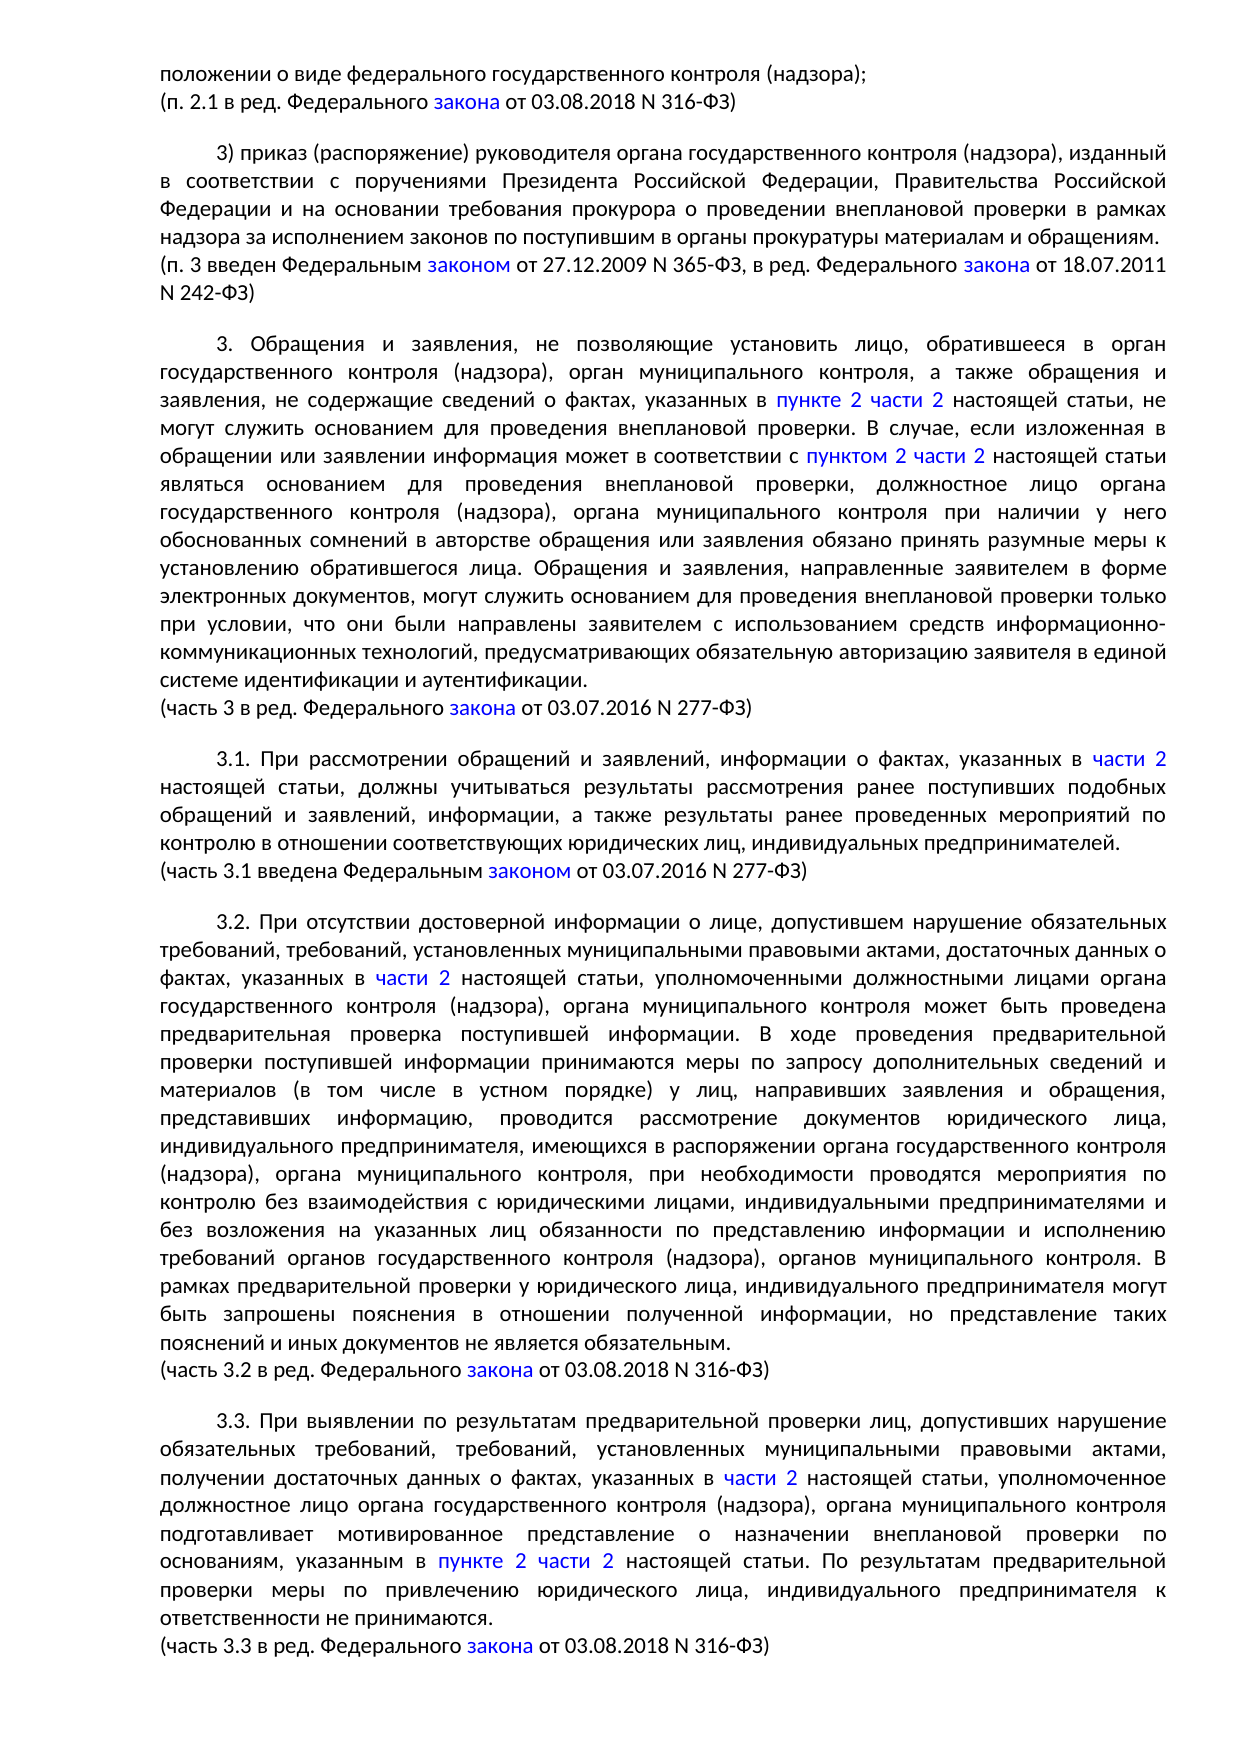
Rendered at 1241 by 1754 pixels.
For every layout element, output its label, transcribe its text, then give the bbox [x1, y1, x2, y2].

text 3.3. При выявлении по результатам предварительной проверки лиц, допустивших нарушение обязательных требований, требований, установленных муниципальными правовыми актами, получении достаточных данных о фактах, указанных в части 2 настоящей статьи, уполномоченное должностное лицо органа государственного контроля (надзора), органа муниципального контроля подготавливает мотивированное представление о назначении внеплановой проверки по основаниям, указанным в пункте 2 части 2 настоящей статьи. По результатам предварительной проверки меры по привлечению юридического лица, индивидуального предпринимателя к ответственности не принимаются. [159, 1407, 1167, 1631]
text 3. Обращения и заявления, не позволяющие установить лицо, обратившееся в орган государственного контроля (надзора), орган муниципального контроля, а также обращения и заявления, не содержащие сведений о фактах, указанных в пункте 2 части 2 настоящей статьи, не могут служить основанием для проведения внеплановой проверки. В случае, если изложенная в обращении или заявлении информация может в соответствии с пунктом 2 части 2 настоящей статьи являться основанием для проведения внеплановой проверки, должностное лицо органа государственного контроля (надзора), органа муниципального контроля при наличии у него обоснованных сомнений в авторстве обращения или заявления обязано принять разумные меры к установлению обратившегося лица. Обращения и заявления, направленные заявителем в форме электронных документов, могут служить основанием для проведения внеплановой проверки только при условии, что они были направлены заявителем с использованием средств информационно-коммуникационных технологий, предусматривающих обязательную авторизацию заявителя в единой системе идентификации и аутентификации. [159, 329, 1167, 693]
text (часть 3 в ред. Федерального закона от 03.07.2016 N 277-ФЗ) [159, 693, 1167, 721]
text (часть 3.1 введена Федеральным законом от 03.07.2016 N 277-ФЗ) [159, 856, 1167, 884]
text (п. 3 введен Федеральным законом от 27.12.2009 N 365-ФЗ, в ред. Федерального закона от 18.07.2011 N 242-ФЗ) [159, 250, 1167, 306]
text 3.2. При отсутствии достоверной информации о лице, допустившем нарушение обязательных требований, требований, установленных муниципальными правовыми актами, достаточных данных о фактах, указанных в части 2 настоящей статьи, уполномоченными должностными лицами органа государственного контроля (надзора), органа муниципального контроля может быть проведена предварительная проверка поступившей информации. В ходе проведения предварительной проверки поступившей информации принимаются меры по запросу дополнительных сведений и материалов (в том числе в устном порядке) у лиц, направивших заявления и обращения, представивших информацию, проводится рассмотрение документов юридического лица, индивидуального предпринимателя, имеющихся в распоряжении органа государственного контроля (надзора), органа муниципального контроля, при необходимости проводятся мероприятия по контролю без взаимодействия с юридическими лицами, индивидуальными предпринимателями и без возложения на указанных лиц обязанности по представлению информации и исполнению требований органов государственного контроля (надзора), органов муниципального контроля. В рамках предварительной проверки у юридического лица, индивидуального предпринимателя могут быть запрошены пояснения в отношении полученной информации, но представление таких пояснений и иных документов не является обязательным. [159, 907, 1167, 1356]
text 3) приказ (распоряжение) руководителя органа государственного контроля (надзора), изданный в соответствии с поручениями Президента Российской Федерации, Правительства Российской Федерации и на основании требования прокурора о проведении внеплановой проверки в рамках надзора за исполнением законов по поступившим в органы прокуратуры материалам и обращениям. [159, 138, 1167, 250]
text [159, 59, 1167, 87]
text (п. 2.1 в ред. Федерального закона от 03.08.2018 N 316-ФЗ) [159, 87, 1167, 115]
text (часть 3.2 в ред. Федерального закона от 03.08.2018 N 316-ФЗ) [159, 1356, 1167, 1384]
text (часть 3.3 в ред. Федерального закона от 03.08.2018 N 316-ФЗ) [159, 1631, 1167, 1659]
text 3.1. При рассмотрении обращений и заявлений, информации о фактах, указанных в части 2 настоящей статьи, должны учитываться результаты рассмотрения ранее поступивших подобных обращений и заявлений, информации, а также результаты ранее проведенных мероприятий по контролю в отношении соответствующих юридических лиц, индивидуальных предпринимателей. [159, 744, 1167, 856]
